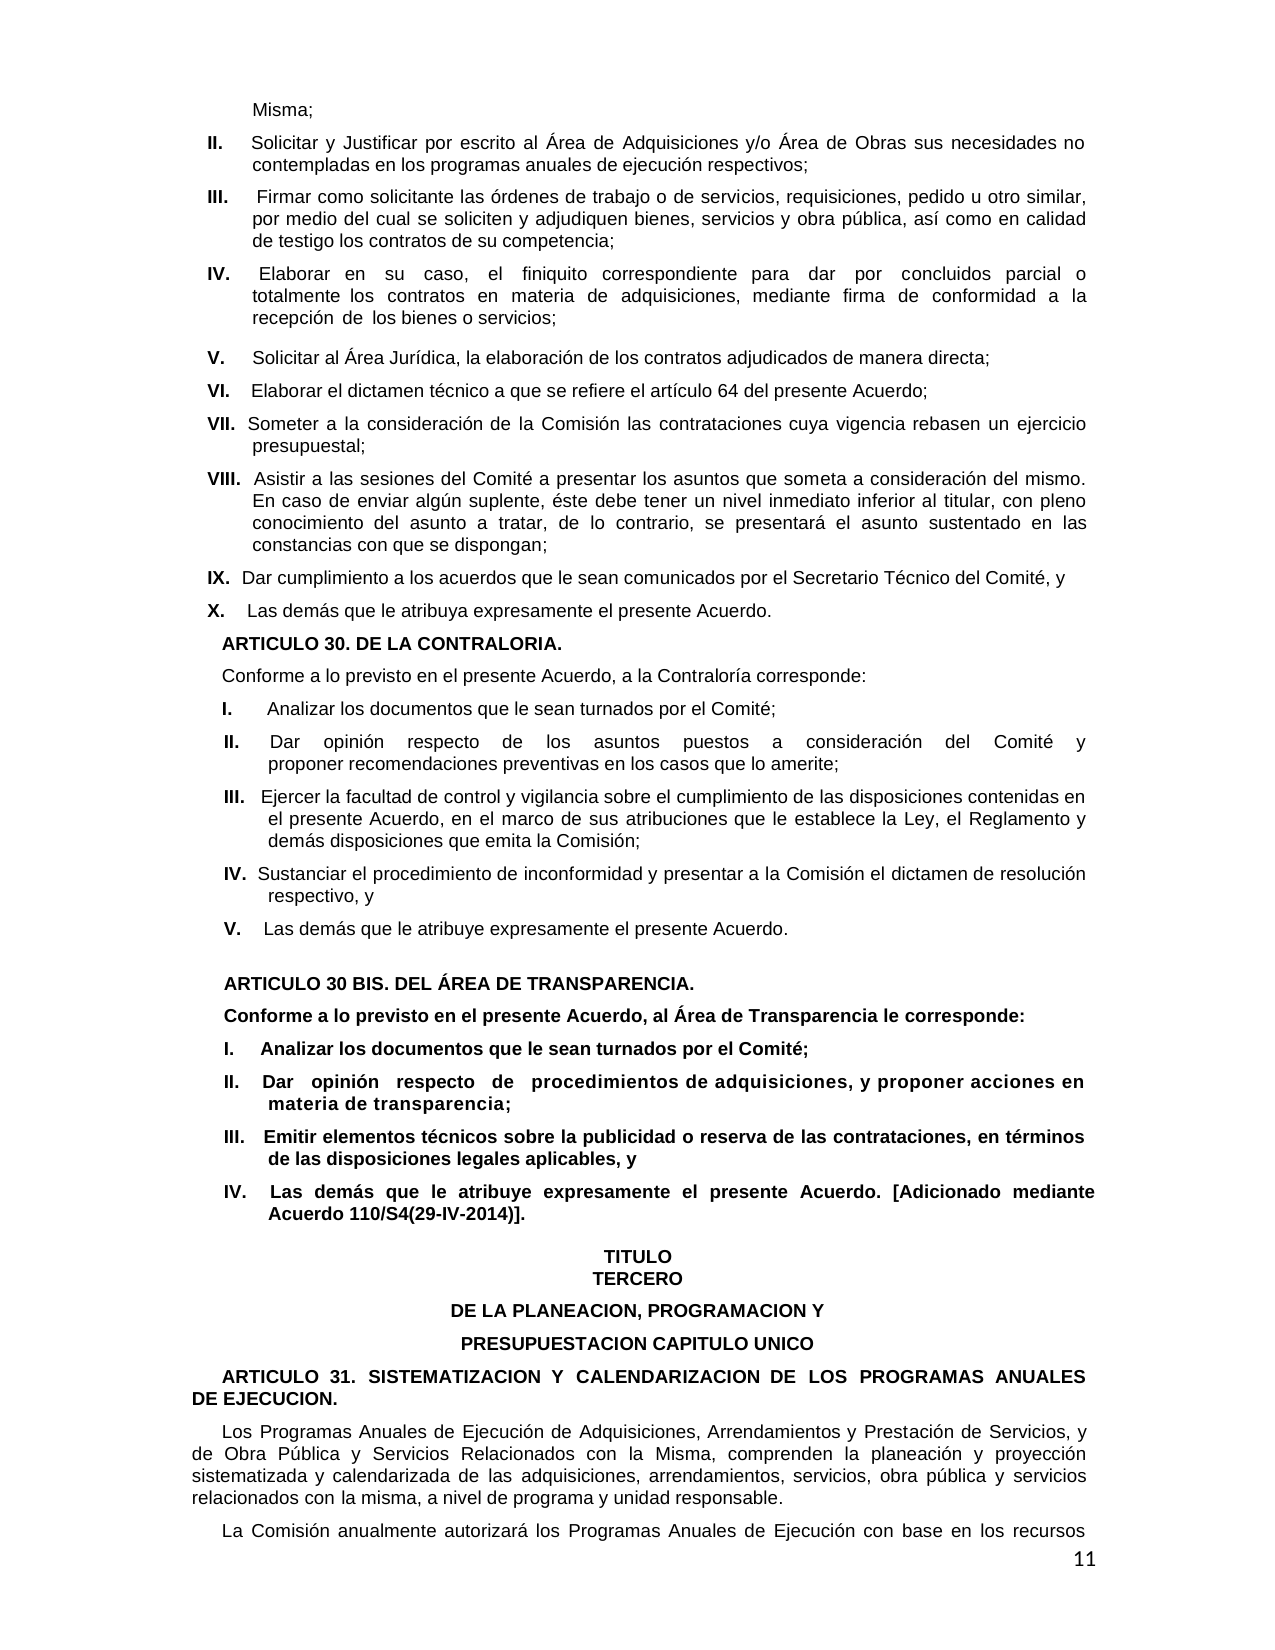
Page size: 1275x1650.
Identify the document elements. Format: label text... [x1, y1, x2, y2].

text IV. Las demás que le atribuye expresamente el presente Acuerdo. [Adicionado mediante Acuerdo 110/S4(29-IV-2014)]. [223, 1181, 1096, 1224]
text Los Programas Anuales de Ejecución de Adquisiciones, Arrendamientos y Prestación de Servicios, y de Obra Pública y Servicios Relacionados con la Misma, comprenden la planeación y proyección sistematizada y calendarizada de las adquisiciones, arrendamientos, servicios, obra pública y servicios relacionados con la misma, a nivel de programa y unidad responsable. [192, 1421, 1087, 1509]
text II. Dar opinión respecto de procedimientos de adquisiciones, y proponer acciones en materia de transparencia; [223, 1071, 1086, 1114]
text II. Solicitar y Justificar por escrito al Área de Adquisiciones y/o Área de Obras sus necesidades no contempladas en los programas anuales de ejecución respectivos; [207, 132, 1086, 175]
text IV. Elaborar en su caso, el finiquito correspondiente para dar por concluidos parcial o totalmente los contratos en materia de adquisiciones, mediante firma de conformidad a la recepción de los bienes o servicios; [207, 263, 1087, 328]
text IX. Dar cumplimiento a los acuerdos que le sean comunicados por el Secretario Técnico del Comité, y [207, 567, 1096, 588]
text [192, 1520, 1086, 1542]
text Conforme a lo previsto en el presente Acuerdo, al Área de Transparencia le corresponde: [223, 1005, 1096, 1027]
text V. Solicitar al Área Jurídica, la elaboración de los contratos adjudicados de manera directa; [207, 347, 1096, 369]
text I. Analizar los documentos que le sean turnados por el Comité; [222, 698, 1096, 719]
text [207, 99, 1087, 120]
text IV. Sustanciar el procedimiento de inconformidad y presentar a la Comisión el dictamen de resolución respectivo, y [223, 863, 1086, 907]
text V. Las demás que le atribuye expresamente el presente Acuerdo. [223, 918, 1096, 939]
text ARTICULO 30 BIS. DEL ÁREA DE TRANSPARENCIA. [223, 972, 1096, 994]
text II. Dar opinión respecto de los asuntos puestos a consideración del Comité y proponer recomendaciones preventivas en los casos que lo amerite; [223, 731, 1086, 774]
text VI. Elaborar el dictamen técnico a que se refiere el artículo 64 del presente Acuerdo; [207, 380, 1096, 401]
text ARTICULO 30. DE LA CONTRALORIA. [222, 632, 1096, 654]
text III. Ejercer la facultad de control y vigilancia sobre el cumplimiento de las disposiciones contenidas en el presente Acuerdo, en el marco de sus atribuciones que le establece la Ley, el Reglamento y demás disposiciones que emita la Comisión; [223, 786, 1086, 852]
text X. Las demás que le atribuya expresamente el presente Acuerdo. [207, 599, 1096, 621]
text Conforme a lo previsto en el presente Acuerdo, a la Contraloría corresponde: [222, 665, 1096, 687]
text VIII. Asistir a las sesiones del Comité a presentar los asuntos que someta a consideración del mismo. En caso de enviar algún suplente, éste debe tener un nivel inmediato inferior al titular, con pleno conocimiento del asunto a tratar, de lo contrario, se presentará el asunto sustentado en las constancias con que se dispongan; [207, 468, 1087, 556]
text TITULO TERCERO [567, 1246, 709, 1289]
text III. Firmar como solicitante las órdenes de trabajo o de servicios, requisiciones, pedido u otro similar, por medio del cual se soliciten y adjudiquen bienes, servicios y obra pública, así como en calidad de testigo los contratos de su competencia; [207, 186, 1087, 252]
text III. Emitir elementos técnicos sobre la publicidad o reserva de las contrataciones, en términos de las disposiciones legales aplicables, y [223, 1126, 1086, 1169]
text I. Analizar los documentos que le sean turnados por el Comité; [223, 1038, 1096, 1059]
text DE LA PLANEACION, PROGRAMACION Y PRESUPUESTACION CAPITULO UNICO [368, 1300, 906, 1354]
text ARTICULO 31. SISTEMATIZACION Y CALENDARIZACION DE LOS PROGRAMAS ANUALES DE EJECUCION. [192, 1366, 1086, 1409]
text VII. Someter a la consideración de la Comisión las contrataciones cuya vigencia rebasen un ejercicio presupuestal; [207, 413, 1086, 456]
